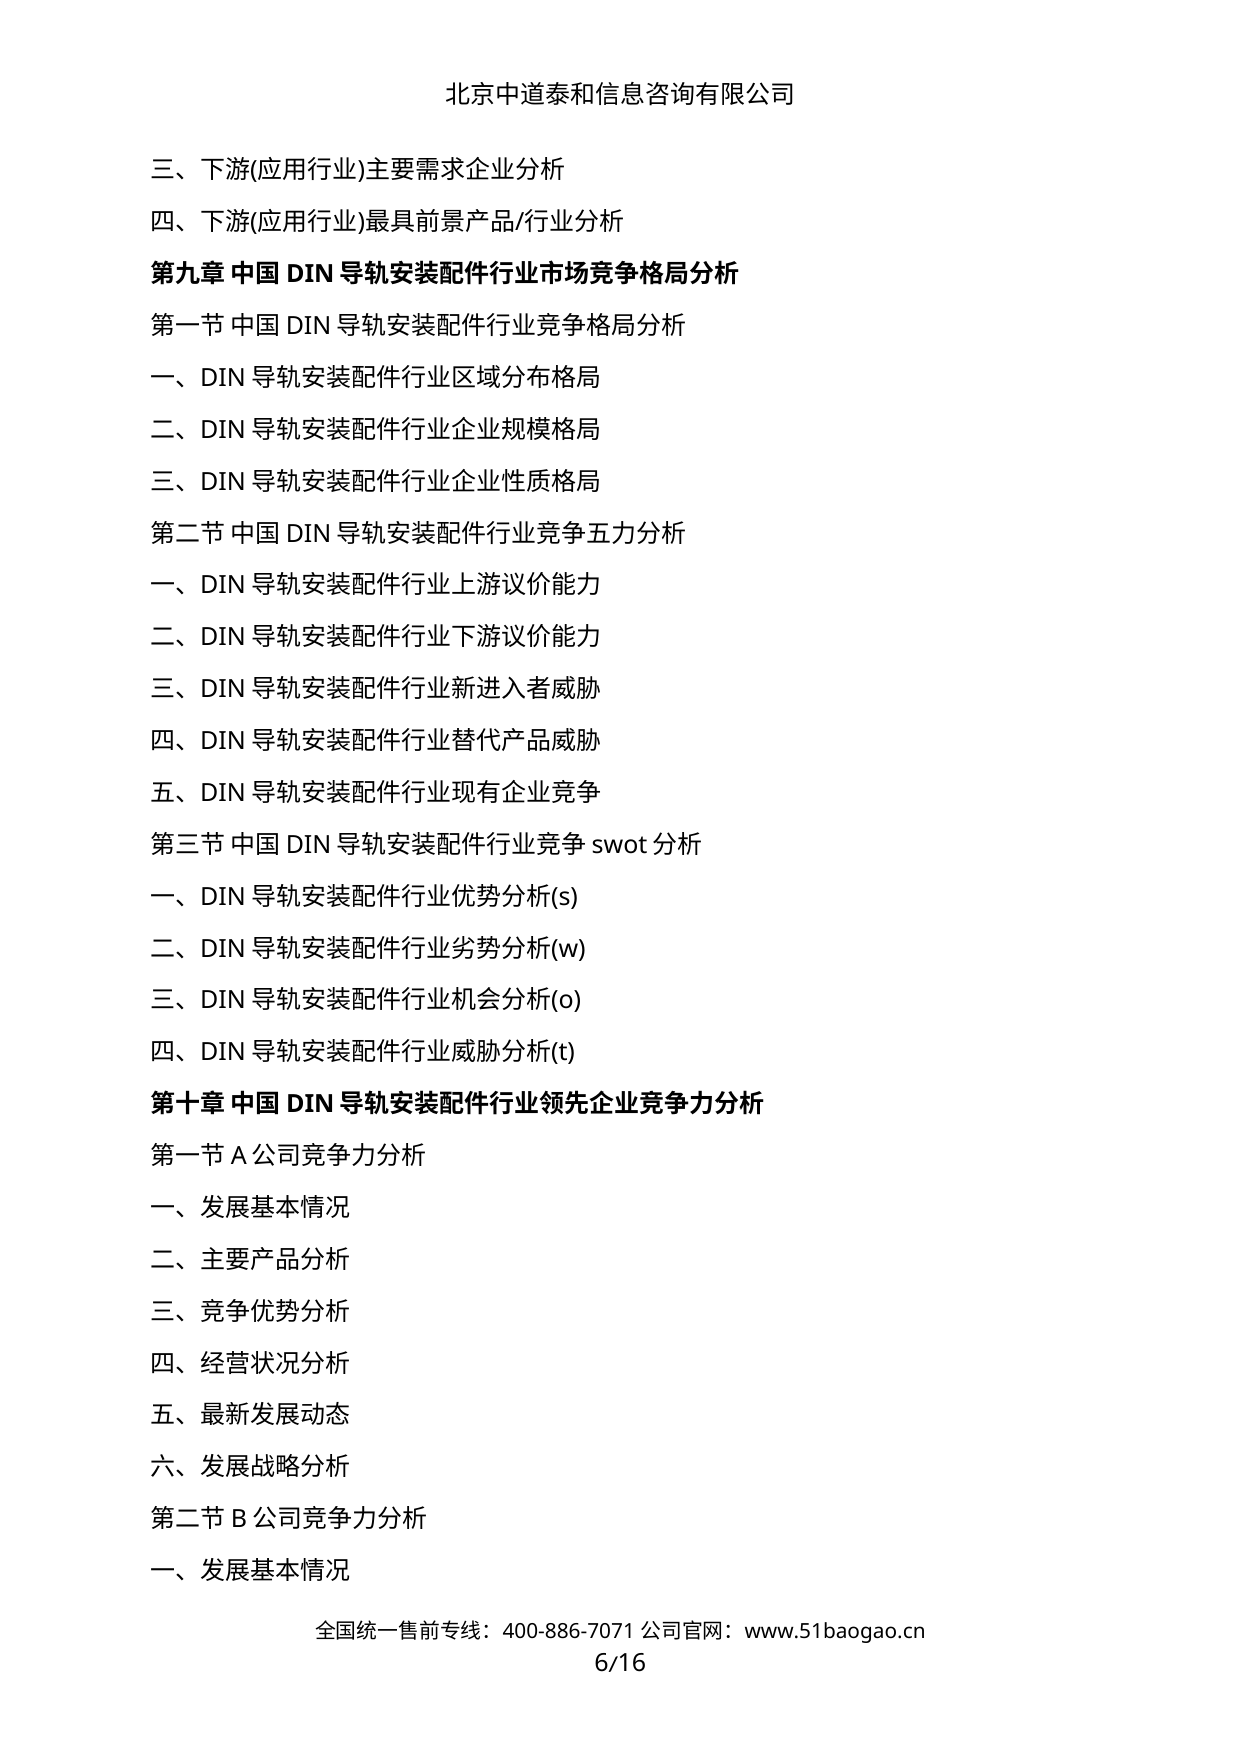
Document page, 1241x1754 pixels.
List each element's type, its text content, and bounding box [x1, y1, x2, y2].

text 一、发展基本情况 [150, 1551, 1090, 1587]
text 第九章 中国DIN导轨安装配件行业市场竞争格局分析 [150, 254, 1090, 290]
text 四、DIN导轨安装配件行业替代产品威胁 [150, 721, 1090, 757]
text 四、经营状况分析 [150, 1343, 1090, 1379]
text 一、DIN导轨安装配件行业优势分析(s) [150, 876, 1090, 912]
text 三、竞争优势分析 [150, 1291, 1090, 1327]
text 三、DIN导轨安装配件行业机会分析(o) [150, 980, 1090, 1016]
text 一、DIN导轨安装配件行业区域分布格局 [150, 357, 1090, 394]
text 第十章 中国DIN导轨安装配件行业领先企业竞争力分析 [150, 1084, 1090, 1120]
text 二、主要产品分析 [150, 1239, 1090, 1276]
text 第一节 A公司竞争力分析 [150, 1136, 1090, 1172]
text 六、发展战略分析 [150, 1447, 1090, 1483]
text 五、DIN导轨安装配件行业现有企业竞争 [150, 772, 1090, 809]
text 五、最新发展动态 [150, 1395, 1090, 1431]
text 三、下游(应用行业)主要需求企业分析 [150, 150, 1090, 186]
text 二、DIN导轨安装配件行业企业规模格局 [150, 409, 1090, 446]
text 一、发展基本情况 [150, 1187, 1090, 1224]
text 第一节 中国DIN导轨安装配件行业竞争格局分析 [150, 306, 1090, 342]
text 二、DIN导轨安装配件行业下游议价能力 [150, 617, 1090, 653]
text 三、DIN导轨安装配件行业新进入者威胁 [150, 669, 1090, 705]
text 四、下游(应用行业)最具前景产品/行业分析 [150, 202, 1090, 238]
text 第三节 中国DIN导轨安装配件行业竞争swot分析 [150, 824, 1090, 861]
text 第二节 B公司竞争力分析 [150, 1499, 1090, 1535]
text 一、DIN导轨安装配件行业上游议价能力 [150, 565, 1090, 601]
text 第二节 中国DIN导轨安装配件行业竞争五力分析 [150, 513, 1090, 549]
text 三、DIN导轨安装配件行业企业性质格局 [150, 461, 1090, 497]
text 二、DIN导轨安装配件行业劣势分析(w) [150, 928, 1090, 964]
text 四、DIN导轨安装配件行业威胁分析(t) [150, 1032, 1090, 1068]
